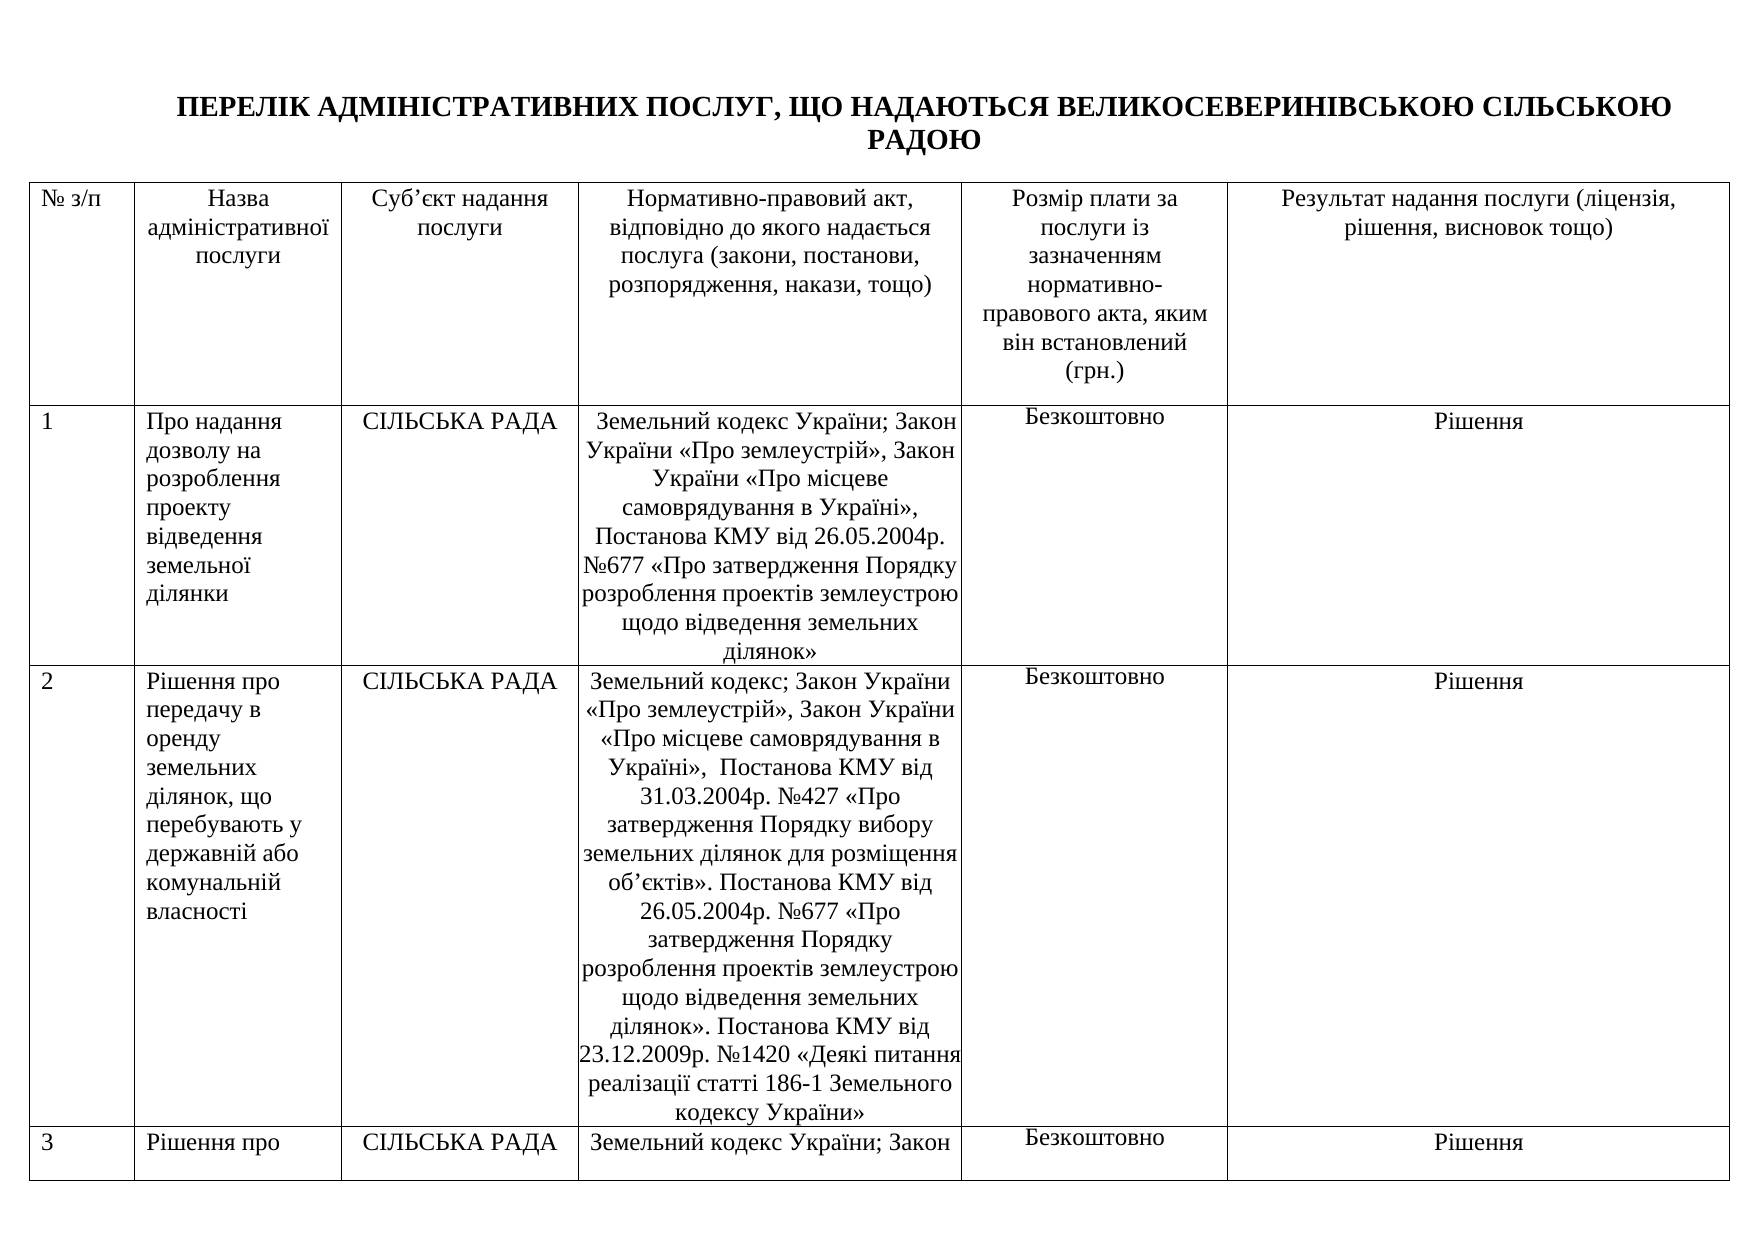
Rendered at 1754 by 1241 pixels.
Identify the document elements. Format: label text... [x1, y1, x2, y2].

table_cell СІЛЬСЬКА РАДА [342, 1127, 578, 1180]
table_cell 2 [30, 666, 134, 1126]
table_header Суб’єкт надання послуги [342, 183, 578, 405]
table_header Результат надання послуги (ліцензія, рішення, висновок тощо) [1228, 183, 1729, 405]
table_header Розмір плати за послуги із зазначенням нормативно-правового акта, яким він встановлений (грн.) [962, 183, 1227, 405]
table_header Нормативно-правовий акт, відповідно до якого надається послуга (закони, постанови, розпорядження, накази, тощо) [579, 183, 961, 405]
table_cell 3 [30, 1127, 134, 1180]
table_cell Рішення [1228, 666, 1729, 1126]
table_cell Про надання дозволу на розроблення проекту відведення земельної ділянки [135, 406, 341, 665]
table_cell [579, 1127, 961, 1180]
table_cell Земельний кодекс України; Закон України «Про землеустрій», Закон України «Про місцеве самоврядування в Україні», Постанова КМУ від 26.05.2004р. №677 «Про затвердження Порядку розроблення проектів землеустрою щодо відведення земельних ділянок» [579, 406, 961, 665]
table_cell 1 [30, 406, 134, 665]
table_cell Рішення [1228, 1127, 1729, 1180]
table_cell СІЛЬСЬКА РАДА [342, 406, 578, 665]
table_cell СІЛЬСЬКА РАДА [342, 666, 578, 1126]
table_cell Безкоштовно [962, 666, 1227, 1126]
table_cell Безкоштовно [962, 1127, 1227, 1180]
table_cell Безкоштовно [962, 406, 1227, 665]
table_header № з/п [30, 183, 134, 405]
table_cell Земельний кодекс; Закон України «Про землеустрій», Закон України «Про місцеве самоврядування в Україні», Постанова КМУ від 31.03.2004р. №427 «Про затвердження Порядку вибору земельних ділянок для розміщення об’єктів». Постанова КМУ від 26.05.2004р. №677 «Про затвердження Порядку розроблення проектів землеустрою щодо відведення земельних ділянок». Постанова КМУ від 23.12.2009р. №1420 «Деякі питання реалізації статті 186-1 Земельного кодексу України» [579, 666, 961, 1126]
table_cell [135, 1127, 341, 1180]
table_cell Рішення [1228, 406, 1729, 665]
table_header Назва адміністративної послуги [135, 183, 341, 405]
text ПЕРЕЛІК АДМІНІСТРАТИВНИХ ПОСЛУГ, ЩО НАДАЮТЬСЯ ВЕЛИКОСЕВЕРИНІВСЬКОЮ СІЛЬСЬКОЮ РАДОЮ [118, 89, 1730, 156]
table_cell Рішення про передачу в оренду земельних ділянок, що перебувають у державній або комунальній власності [135, 666, 341, 1126]
